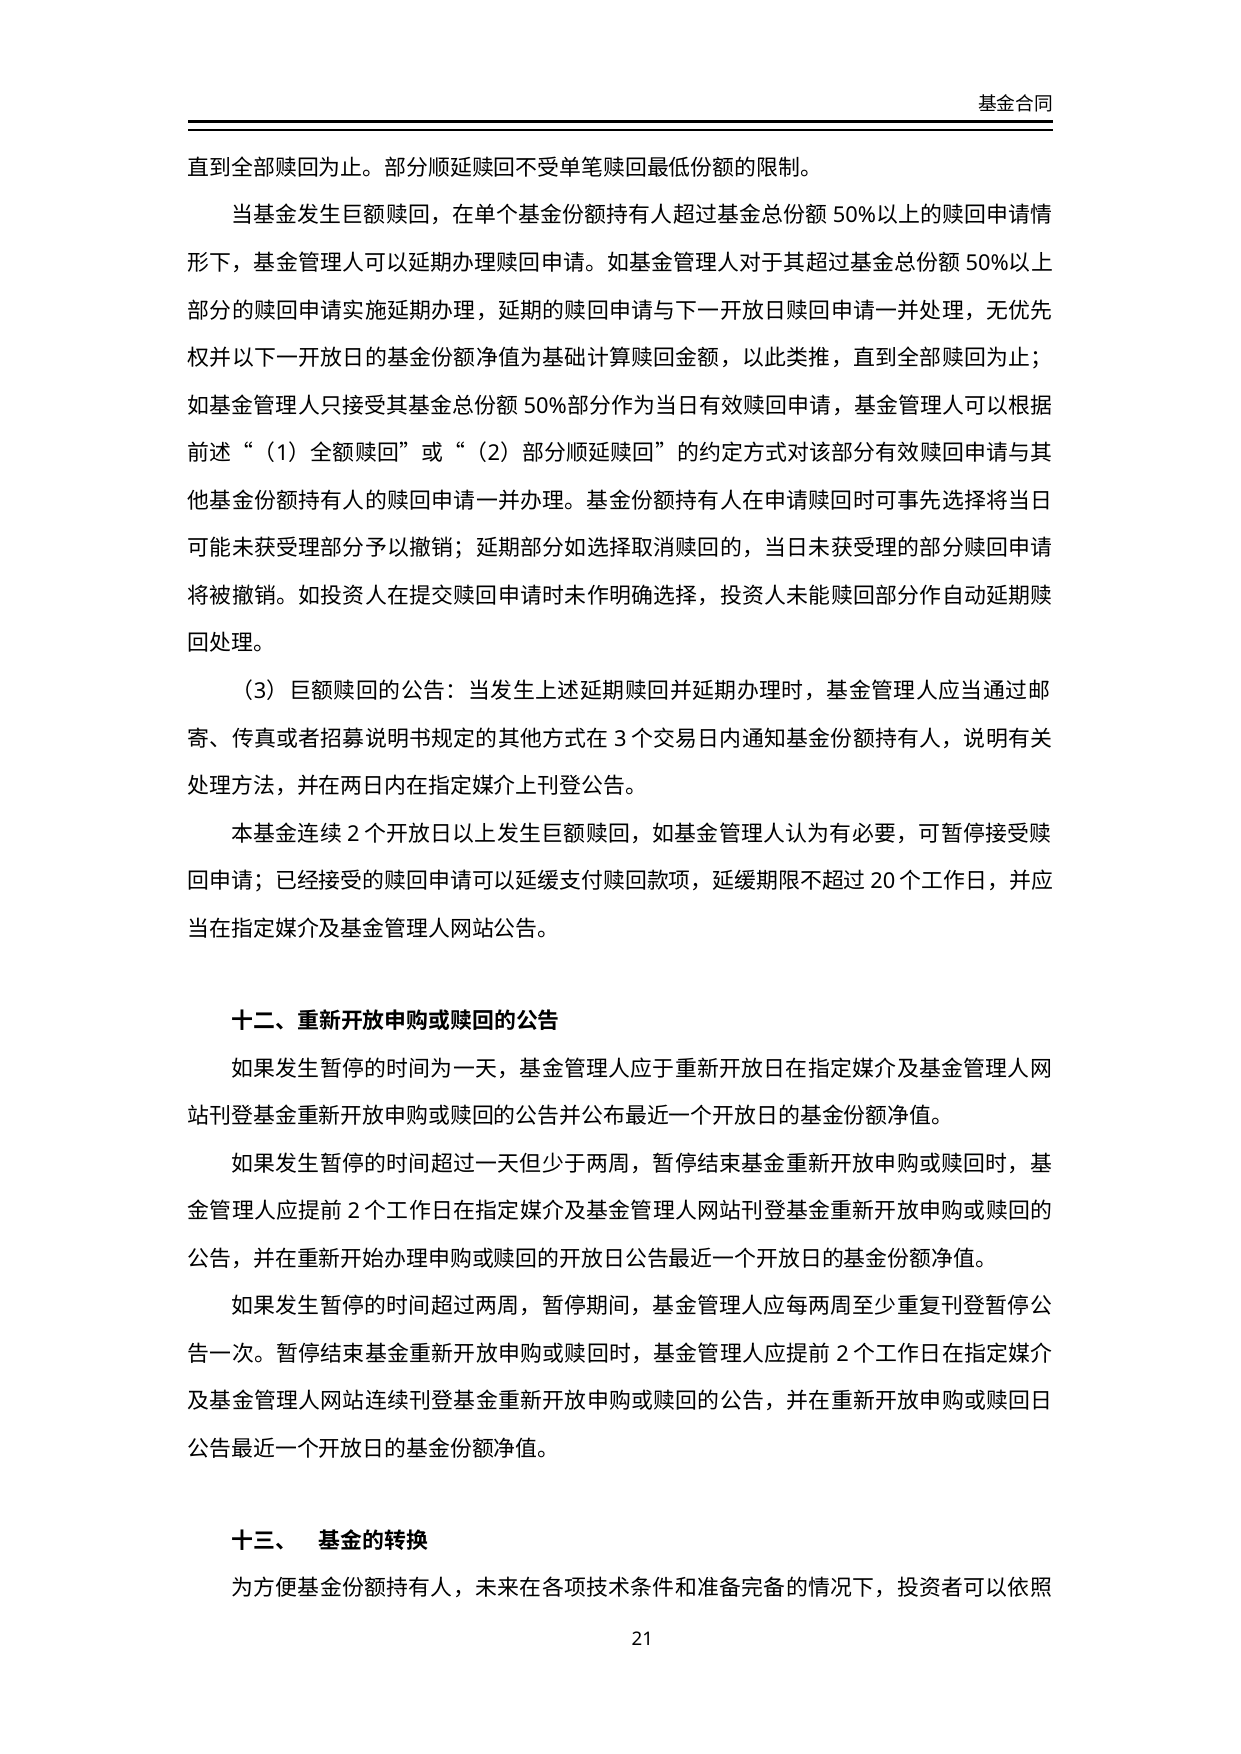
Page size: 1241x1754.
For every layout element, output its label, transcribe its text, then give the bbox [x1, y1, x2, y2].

text 当基金发生巨额赎回，在单个基金份额持有人超过基金总份额50%以上的赎回申请情形下，基金管理人可以延期办理赎回申请。如基金管理人对于其超过基金总份额50%以上部分的赎回申请实施延期办理，延期的赎回申请与下一开放日赎回申请一并处理，无优先权并以下一开放日的基金份额净值为基础计算赎回金额，以此类推，直到全部赎回为止；如基金管理人只接受其基金总份额50%部分作为当日有效赎回申请，基金管理人可以根据前述“（1）全额赎回”或“（2）部分顺延赎回”的约定方式对该部分有效赎回申请与其他基金份额持有人的赎回申请一并办理。基金份额持有人在申请赎回时可事先选择将当日可能未获受理部分予以撤销；延期部分如选择取消赎回的，当日未获受理的部分赎回申请将被撤销。如投资人在提交赎回申请时未作明确选择，投资人未能赎回部分作自动延期赎回处理。 [187, 197, 1053, 657]
text 本基金连续2个开放日以上发生巨额赎回，如基金管理人认为有必要，可暂停接受赎回申请；已经接受的赎回申请可以延缓支付赎回款项，延缓期限不超过20个工作日，并应当在指定媒介及基金管理人网站公告。 [187, 816, 1053, 942]
text 如果发生暂停的时间超过两周，暂停期间，基金管理人应每两周至少重复刊登暂停公告一次。暂停结束基金重新开放申购或赎回时，基金管理人应提前2个工作日在指定媒介及基金管理人网站连续刊登基金重新开放申购或赎回的公告，并在重新开放申购或赎回日公告最近一个开放日的基金份额净值。 [187, 1288, 1053, 1462]
text 如果发生暂停的时间超过一天但少于两周，暂停结束基金重新开放申购或赎回时，基金管理人应提前2个工作日在指定媒介及基金管理人网站刊登基金重新开放申购或赎回的公告，并在重新开始办理申购或赎回的开放日公告最近一个开放日的基金份额净值。 [187, 1146, 1053, 1272]
text 十三、 基金的转换 [187, 1523, 1053, 1554]
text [187, 150, 1053, 182]
text 如果发生暂停的时间为一天，基金管理人应于重新开放日在指定媒介及基金管理人网站刊登基金重新开放申购或赎回的公告并公布最近一个开放日的基金份额净值。 [187, 1051, 1053, 1130]
text 十二、重新开放申购或赎回的公告 [187, 1003, 1053, 1035]
text （3）巨额赎回的公告：当发生上述延期赎回并延期办理时，基金管理人应当通过邮寄、传真或者招募说明书规定的其他方式在3个交易日内通知基金份额持有人，说明有关处理方法，并在两日内在指定媒介上刊登公告。 [187, 673, 1053, 800]
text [187, 1570, 1053, 1602]
